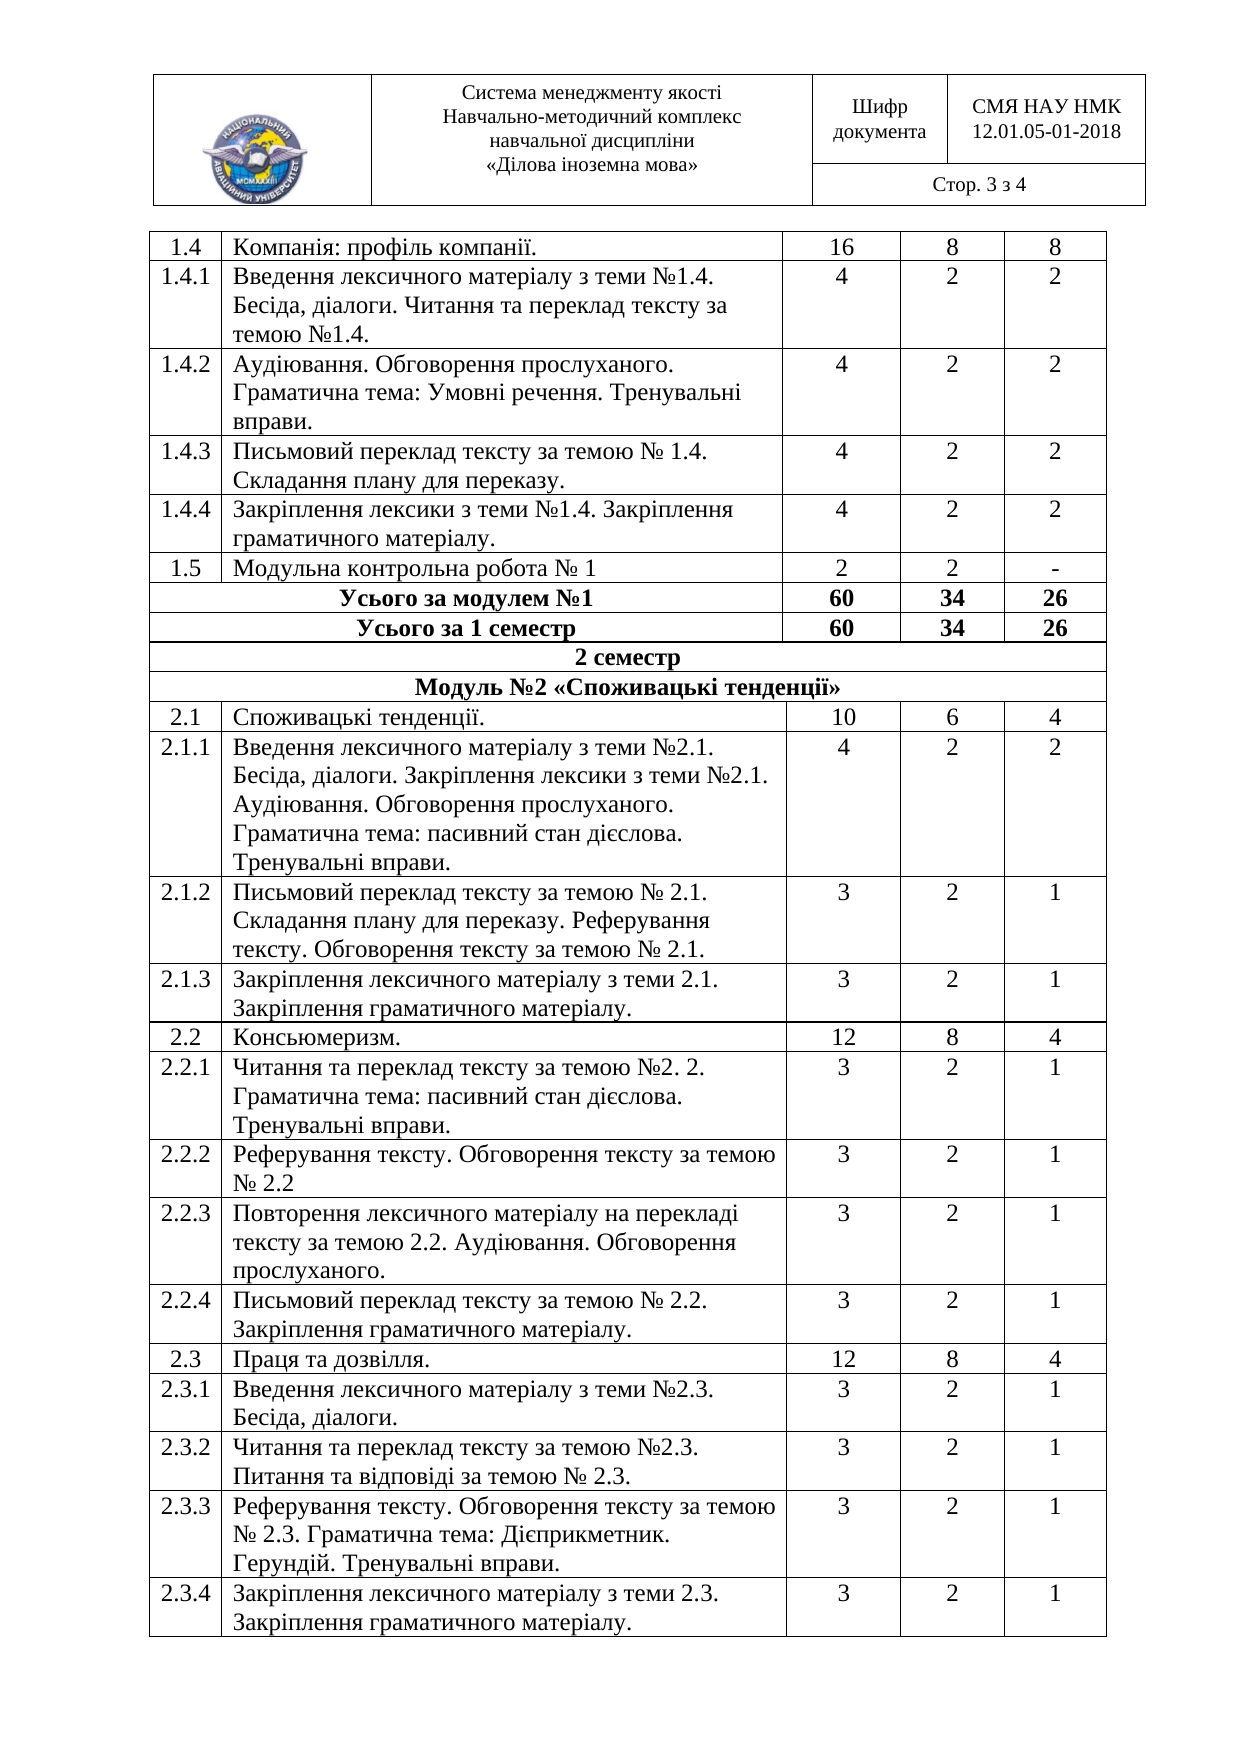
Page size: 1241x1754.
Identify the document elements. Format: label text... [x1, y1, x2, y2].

table_cell 2 [1005, 436, 1106, 493]
table_cell 2 [901, 1578, 1004, 1636]
table_cell - [1005, 553, 1106, 582]
table_cell Праця та дозвілля. [222, 1344, 786, 1373]
table_cell 8 [1005, 232, 1106, 260]
table_cell 2 [901, 1198, 1004, 1284]
table_cell 3 [787, 877, 900, 963]
table_cell Читання та переклад тексту за темою №2.3. Питання та відповіді за темою № 2.3. [222, 1432, 786, 1490]
table_cell 2.3.2 [150, 1432, 221, 1490]
table_cell 1 [1005, 1198, 1106, 1284]
table_cell Письмовий переклад тексту за темою № 2.1. Складання плану для переказу. Реферування тексту. Обговорення тексту за темою № 2.1. [222, 877, 786, 963]
table_cell 12 [787, 1344, 900, 1373]
table_cell 1.4 [150, 232, 221, 260]
table_cell 2 [1005, 732, 1106, 876]
table_cell 1 [1005, 1052, 1106, 1138]
table_cell 2.1.1 [150, 732, 221, 876]
table_cell 2.3.4 [150, 1578, 221, 1636]
table_cell 2 [783, 553, 900, 582]
table_cell 8 [901, 1023, 1004, 1051]
table_cell Реферування тексту. Обговорення тексту за темою № 2.2 [222, 1140, 786, 1197]
table_cell 1.4.1 [150, 261, 221, 348]
table_cell 4 [1005, 702, 1106, 731]
table_cell 2.3.1 [150, 1374, 221, 1431]
table_cell Усього за 1 семестр [150, 613, 782, 641]
table_cell Аудіювання. Обговорення прослуханого. Граматична тема: Умовні речення. Тренувальні вправи. [222, 349, 782, 435]
table_cell 4 [783, 495, 900, 552]
table_cell 1 [1005, 1285, 1106, 1343]
table_cell 1.4.4 [150, 495, 221, 552]
table_cell 3 [787, 1578, 900, 1636]
table_cell 1 [1005, 1374, 1106, 1431]
table_cell 2 [901, 553, 1004, 582]
table_cell Читання та переклад тексту за темою №2. 2. Граматична тема: пасивний стан дієслова. Тренувальні вправи. [222, 1052, 786, 1138]
table_cell 1 [1005, 1491, 1106, 1577]
table_cell 2 [901, 1052, 1004, 1138]
table_cell 4 [783, 349, 900, 435]
table_cell Повторення лексичного матеріалу на перекладі тексту за темою 2.2. Аудіювання. Обговорення прослуханого. [222, 1198, 786, 1284]
table_cell 2 [1005, 349, 1106, 435]
table_cell 1 [1005, 877, 1106, 963]
table_cell 3 [787, 1052, 900, 1138]
table_cell 3 [787, 1140, 900, 1197]
table_cell Компанія: профіль компанії. [222, 232, 782, 260]
table_cell 1.4.3 [150, 436, 221, 493]
table_cell Введення лексичного матеріалу з теми №2.3. Бесіда, діалоги. [222, 1374, 786, 1431]
table_cell 4 [1005, 1344, 1106, 1373]
table_cell 4 [783, 261, 900, 348]
table_cell 8 [901, 1344, 1004, 1373]
table_cell 2 [901, 349, 1004, 435]
table_cell 2 [901, 877, 1004, 963]
table_cell 2.3 [150, 1344, 221, 1373]
table_cell 12 [787, 1023, 900, 1051]
table_cell 2 [1005, 261, 1106, 348]
table_cell Письмовий переклад тексту за темою № 2.2. Закріплення граматичного матеріалу. [222, 1285, 786, 1343]
table_cell 3 [787, 1491, 900, 1577]
table_cell 16 [783, 232, 900, 260]
table_cell 2.2.4 [150, 1285, 221, 1343]
table_cell 1 [1005, 1432, 1106, 1490]
table_cell 2 [901, 964, 1004, 1021]
table_cell 2.1.2 [150, 877, 221, 963]
table_cell 2 [901, 436, 1004, 493]
table_cell 10 [787, 702, 900, 731]
table_cell 2 [1005, 495, 1106, 552]
table_cell 34 [901, 583, 1004, 612]
table_cell 3 [787, 1374, 900, 1431]
table_cell Модульна контрольна робота № 1 [222, 553, 782, 582]
table_cell 4 [783, 436, 900, 493]
table_cell Введення лексичного матеріалу з теми №1.4. Бесіда, діалоги. Читання та переклад тексту за темою №1.4. [222, 261, 782, 348]
table_cell 3 [787, 964, 900, 1021]
table_cell 6 [901, 702, 1004, 731]
table_cell 4 [787, 732, 900, 876]
table_cell 4 [1005, 1023, 1106, 1051]
table_cell 2 [901, 1491, 1004, 1577]
table_cell 2 [901, 1140, 1004, 1197]
table_cell Закріплення лексичного матеріалу з теми 2.1. Закріплення граматичного матеріалу. [222, 964, 786, 1021]
table_cell Закріплення лексики з теми №1.4. Закріплення граматичного матеріалу. [222, 495, 782, 552]
table_cell 2.2.3 [150, 1198, 221, 1284]
table_cell 1 [1005, 1578, 1106, 1636]
table_cell 2.1 [150, 702, 221, 731]
table_cell 3 [787, 1198, 900, 1284]
table_cell Введення лексичного матеріалу з теми №2.1. Бесіда, діалоги. Закріплення лексики з теми №2.1. Аудіювання. Обговорення прослуханого. Граматична тема: пасивний стан дієслова. Тренувальні вправи. [222, 732, 786, 876]
table_cell 3 [787, 1432, 900, 1490]
table_cell Споживацькі тенденції. [222, 702, 786, 731]
table_cell Письмовий переклад тексту за темою № 1.4. Складання плану для переказу. [222, 436, 782, 493]
table_cell 2 [901, 495, 1004, 552]
table_cell Консьюмеризм. [222, 1023, 786, 1051]
table_cell 60 [783, 613, 900, 641]
table_cell 1 [1005, 964, 1106, 1021]
table_cell 2 [901, 1432, 1004, 1490]
table_cell 2 [901, 1285, 1004, 1343]
table_cell 1.4.2 [150, 349, 221, 435]
table_cell 26 [1005, 583, 1106, 612]
table_cell 2 семестр [150, 643, 1106, 671]
table_cell 8 [901, 232, 1004, 260]
table_cell 2 [901, 732, 1004, 876]
table_cell 2 [901, 261, 1004, 348]
table_cell Реферування тексту. Обговорення тексту за темою № 2.3. Граматична тема: Дієприкметник. Герундій. Тренувальні вправи. [222, 1491, 786, 1577]
table_cell 60 [783, 583, 900, 612]
table_cell Закріплення лексичного матеріалу з теми 2.3. Закріплення граматичного матеріалу. [222, 1578, 786, 1636]
table_cell 2 [901, 1374, 1004, 1431]
table_cell 2.2.2 [150, 1140, 221, 1197]
table_cell 3 [787, 1285, 900, 1343]
table_cell 2.1.3 [150, 964, 221, 1021]
table_cell 26 [1005, 613, 1106, 641]
table_cell 1.5 [150, 553, 221, 582]
picture [201, 111, 308, 203]
table_cell Усього за модулем №1 [150, 583, 782, 612]
table_cell Модуль №2 «Споживацькі тенденції» [150, 672, 1106, 701]
table_cell 1 [1005, 1140, 1106, 1197]
table_cell 2.2 [150, 1023, 221, 1051]
table_cell 2.3.3 [150, 1491, 221, 1577]
table_cell 2.2.1 [150, 1052, 221, 1138]
table_cell 34 [901, 613, 1004, 641]
